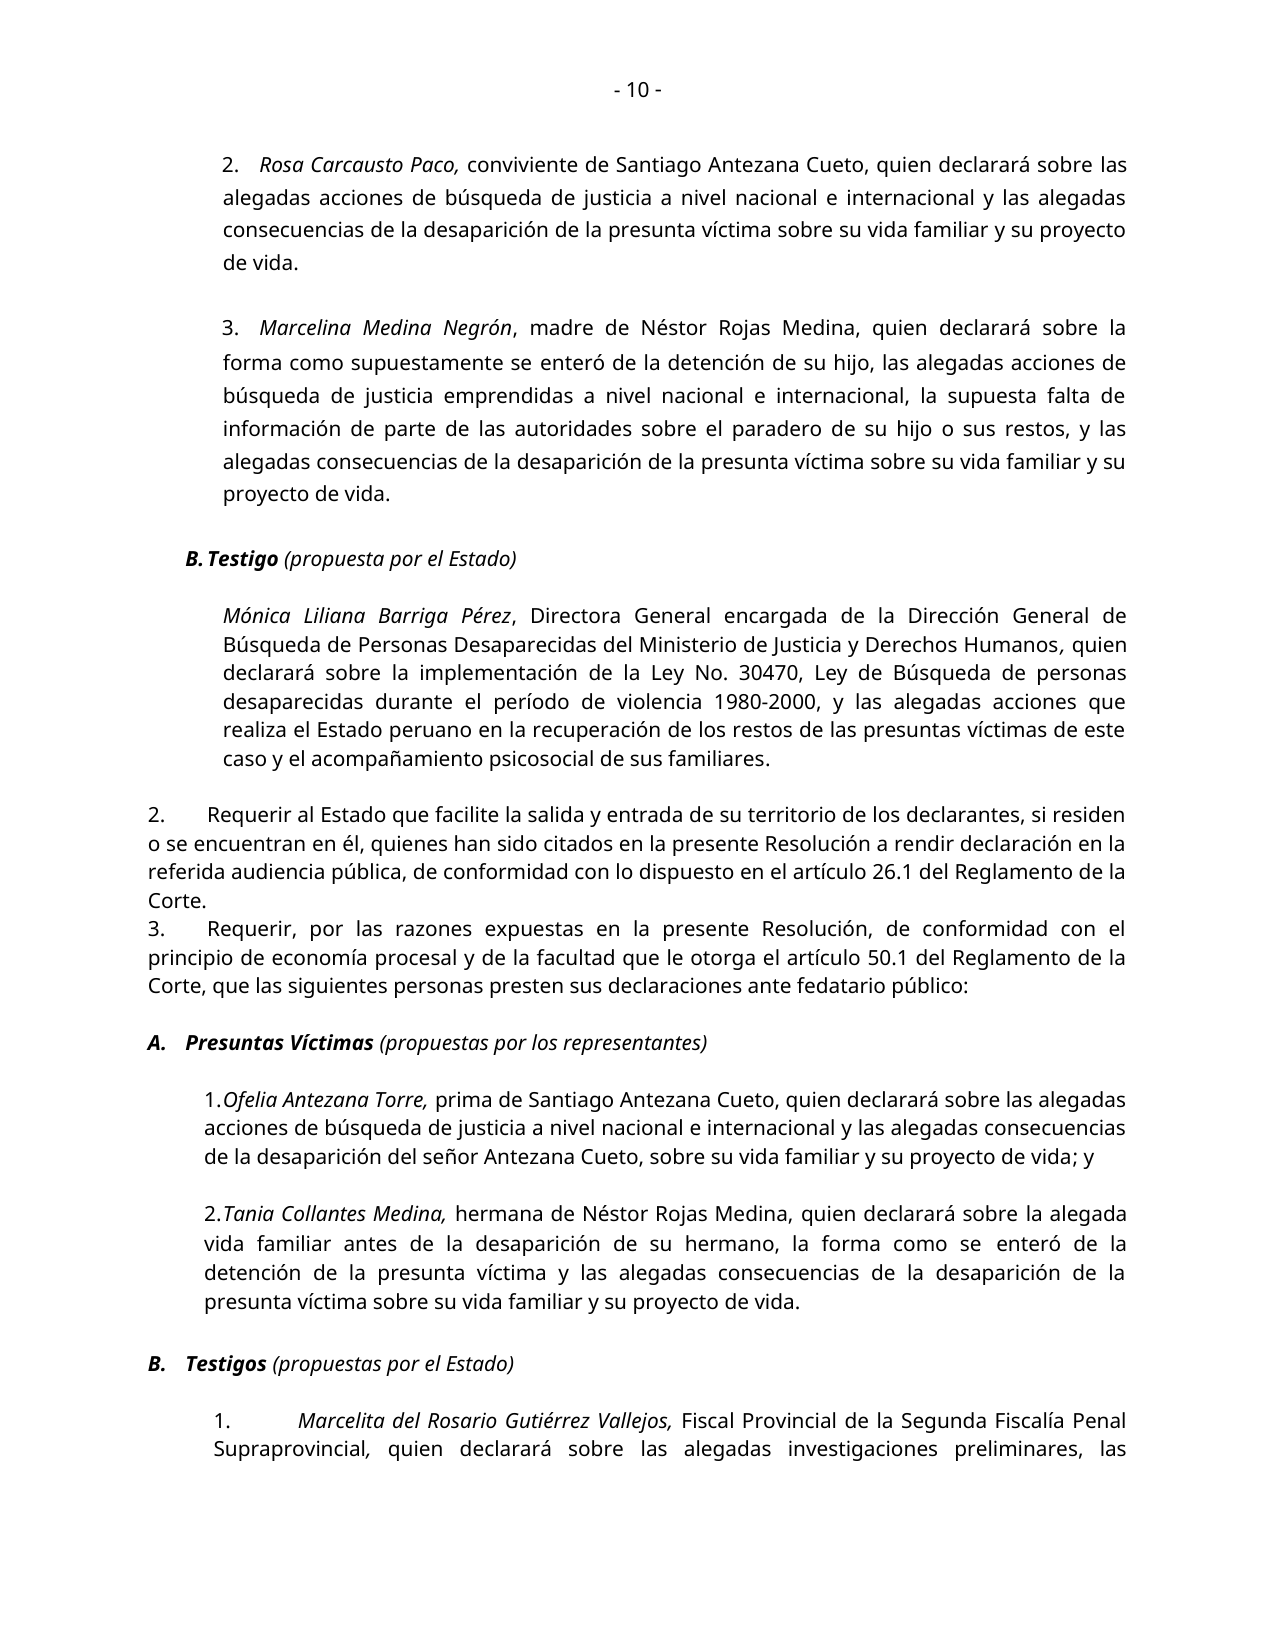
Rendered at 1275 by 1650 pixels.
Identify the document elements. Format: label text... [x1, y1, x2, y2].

list Rosa Carcausto Paco, conviviente de Santiago Antezana Cueto, quien declarará sobre las alegadas acciones de búsqueda de justicia a nivel nacional e internacional y las alegadas consecuencias de la desaparición de la presunta víctima sobre su vida familiar y su proyecto de vida. [222, 150, 1127, 276]
list Tania Collantes Medina, hermana de Néstor Rojas Medina, quien declarará sobre la alegada vida familiar antes de la desaparición de su hermano, la forma como se enteró de la detención de la presunta víctima y las alegadas consecuencias de la desaparición de la presunta víctima sobre su vida familiar y su proyecto de vida. [204, 1199, 1127, 1315]
subtitle Testigos (propuestas por el Estado) [148, 1349, 1127, 1378]
list Testigo (propuesta por el Estado) [185, 544, 1127, 573]
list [213, 1406, 1127, 1463]
subtitle Presuntas Víctimas (propuestas por los representantes) [148, 1028, 1127, 1056]
list Requerir al Estado que facilite la salida y entrada de su territorio de los declarantes, si residen o se encuentran en él, quienes han sido citados en la presente Resolución a rendir declaración en la referida audiencia pública, de conformidad con lo dispuesto en el artículo 26.1 del Reglamento de la Corte. [148, 801, 1127, 914]
list Marcelina Medina Negrón, madre de Néstor Rojas Medina, quien declarará sobre la forma como supuestamente se enteró de la detención de su hijo, las alegadas acciones de búsqueda de justicia emprendidas a nivel nacional e internacional, la supuesta falta de información de parte de las autoridades sobre el paradero de su hijo o sus restos, y las alegadas consecuencias de la desaparición de la presunta víctima sobre su vida familiar y su proyecto de vida. [222, 313, 1127, 508]
list Requerir, por las razones expuestas en la presente Resolución, de conformidad con el principio de economía procesal y de la facultad que le otorga el artículo 50.1 del Reglamento de la Corte, que las siguientes personas presten sus declaraciones ante fedatario público: [148, 914, 1127, 999]
text Mónica Liliana Barriga Pérez, Directora General encargada de la Dirección General de Búsqueda de Personas Desaparecidas del Ministerio de Justicia y Derechos Humanos, quien declarará sobre la implementación de la Ley No. 30470, Ley de Búsqueda de personas desaparecidas durante el período de violencia 1980-2000, y las alegadas acciones que realiza el Estado peruano en la recuperación de los restos de las presuntas víctimas de este caso y el acompañamiento psicosocial de sus familiares. [223, 601, 1127, 772]
list Ofelia Antezana Torre, prima de Santiago Antezana Cueto, quien declarará sobre las alegadas acciones de búsqueda de justicia a nivel nacional e internacional y las alegadas consecuencias de la desaparición del señor Antezana Cueto, sobre su vida familiar y su proyecto de vida; y [204, 1085, 1127, 1170]
